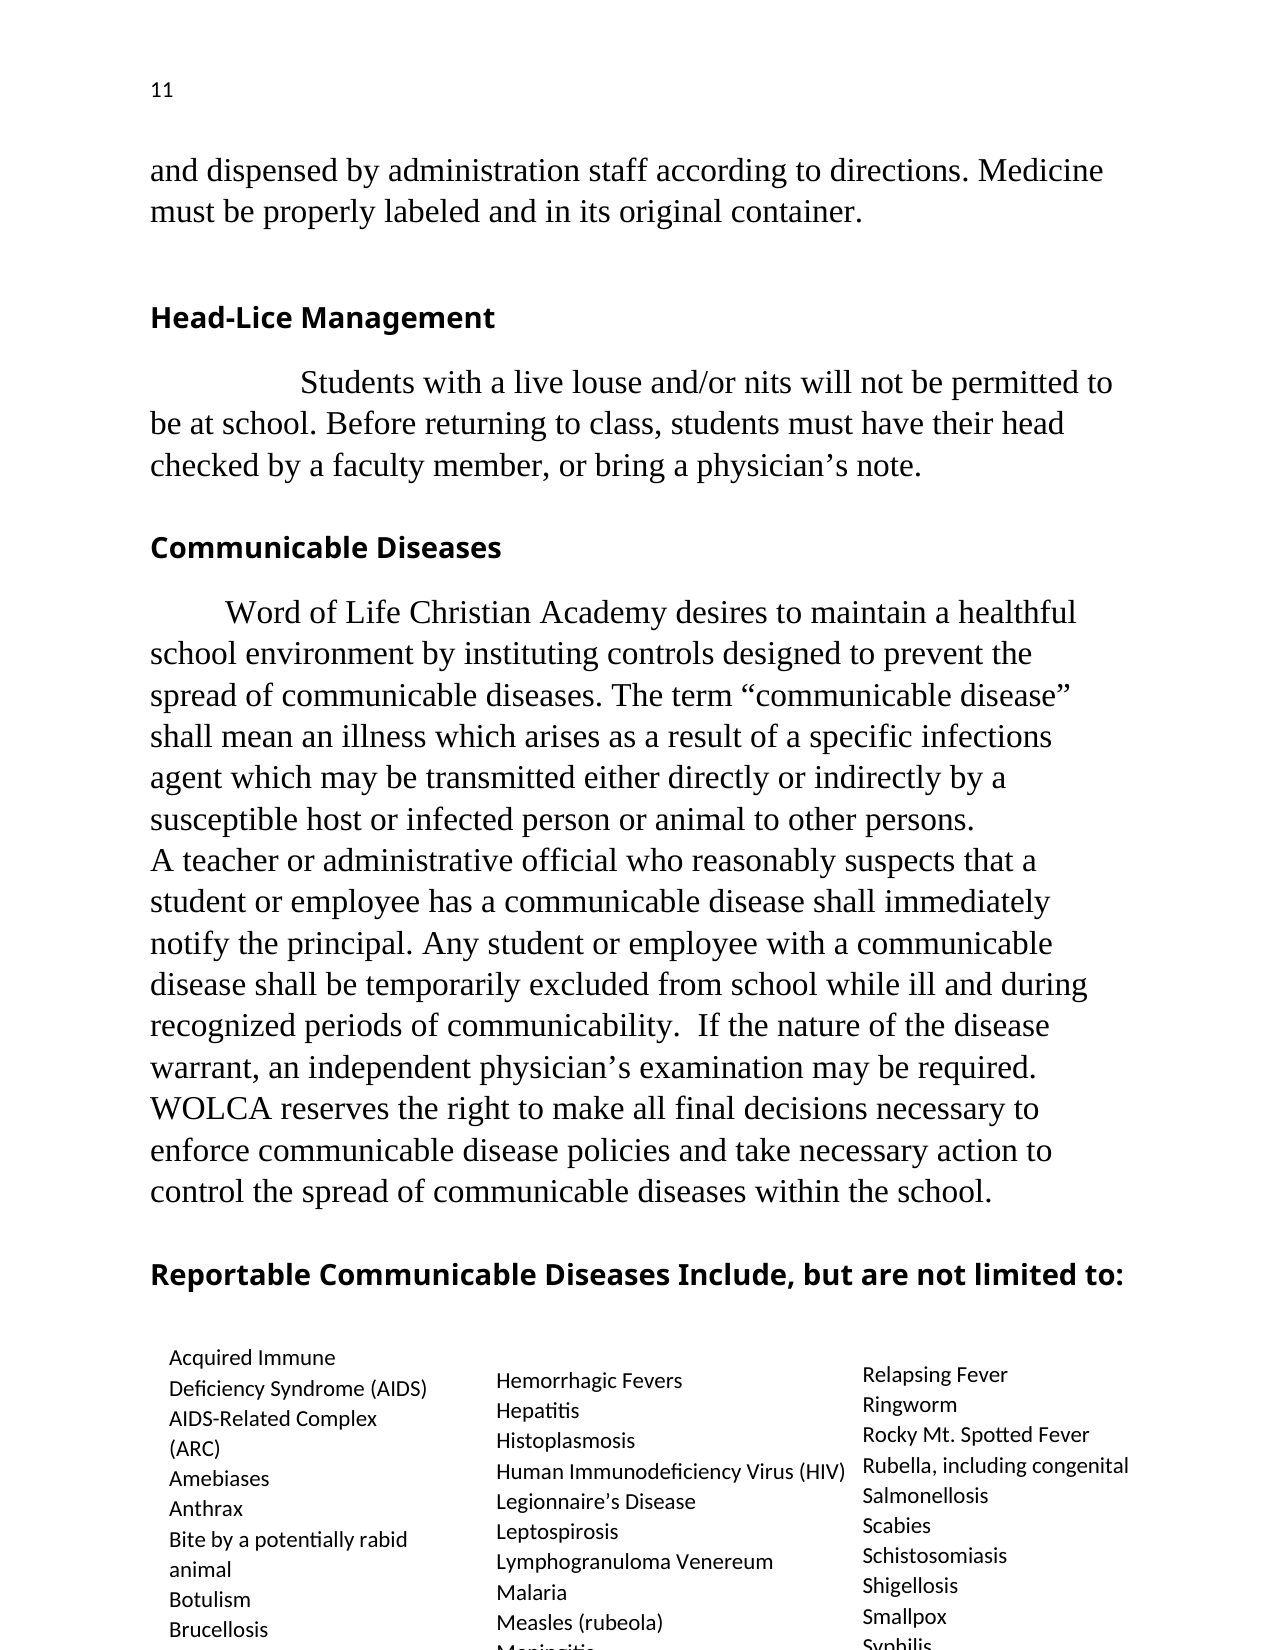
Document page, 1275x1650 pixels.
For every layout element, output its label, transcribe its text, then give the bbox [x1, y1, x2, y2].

subtitle Head-Lice Management [150, 297, 1125, 337]
subtitle Communicable Diseases [150, 527, 1125, 567]
subtitle Reportable Communicable Diseases Include, but are not limited to: [150, 1254, 1125, 1293]
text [150, 150, 1125, 230]
text Word of Life Christian Academy desires to maintain a healthful school environment by instituting controls designed to prevent the spread of communicable diseases. The term “communicable disease” shall mean an illness which arises as a result of a specific infections agent which may be transmitted either directly or indirectly by a susceptible host or infected person or animal to other persons. [150, 592, 1125, 837]
text A teacher or administrative official who reasonably suspects that a student or employee has a communicable disease shall immediately notify the principal. Any student or employee with a communicable disease shall be temporarily excluded from school while ill and during recognized periods of communicability. If the nature of the disease warrant, an independent physician’s examination may be required. WOLCA reserves the right to make all final decisions necessary to enforce communicable disease policies and take necessary action to control the spread of communicable diseases within the school. [150, 840, 1125, 1209]
text Students with a live louse and/or nits will not be permitted to be at school. Before returning to class, students must have their head checked by a faculty member, or bring a physician’s note. [150, 362, 1125, 483]
